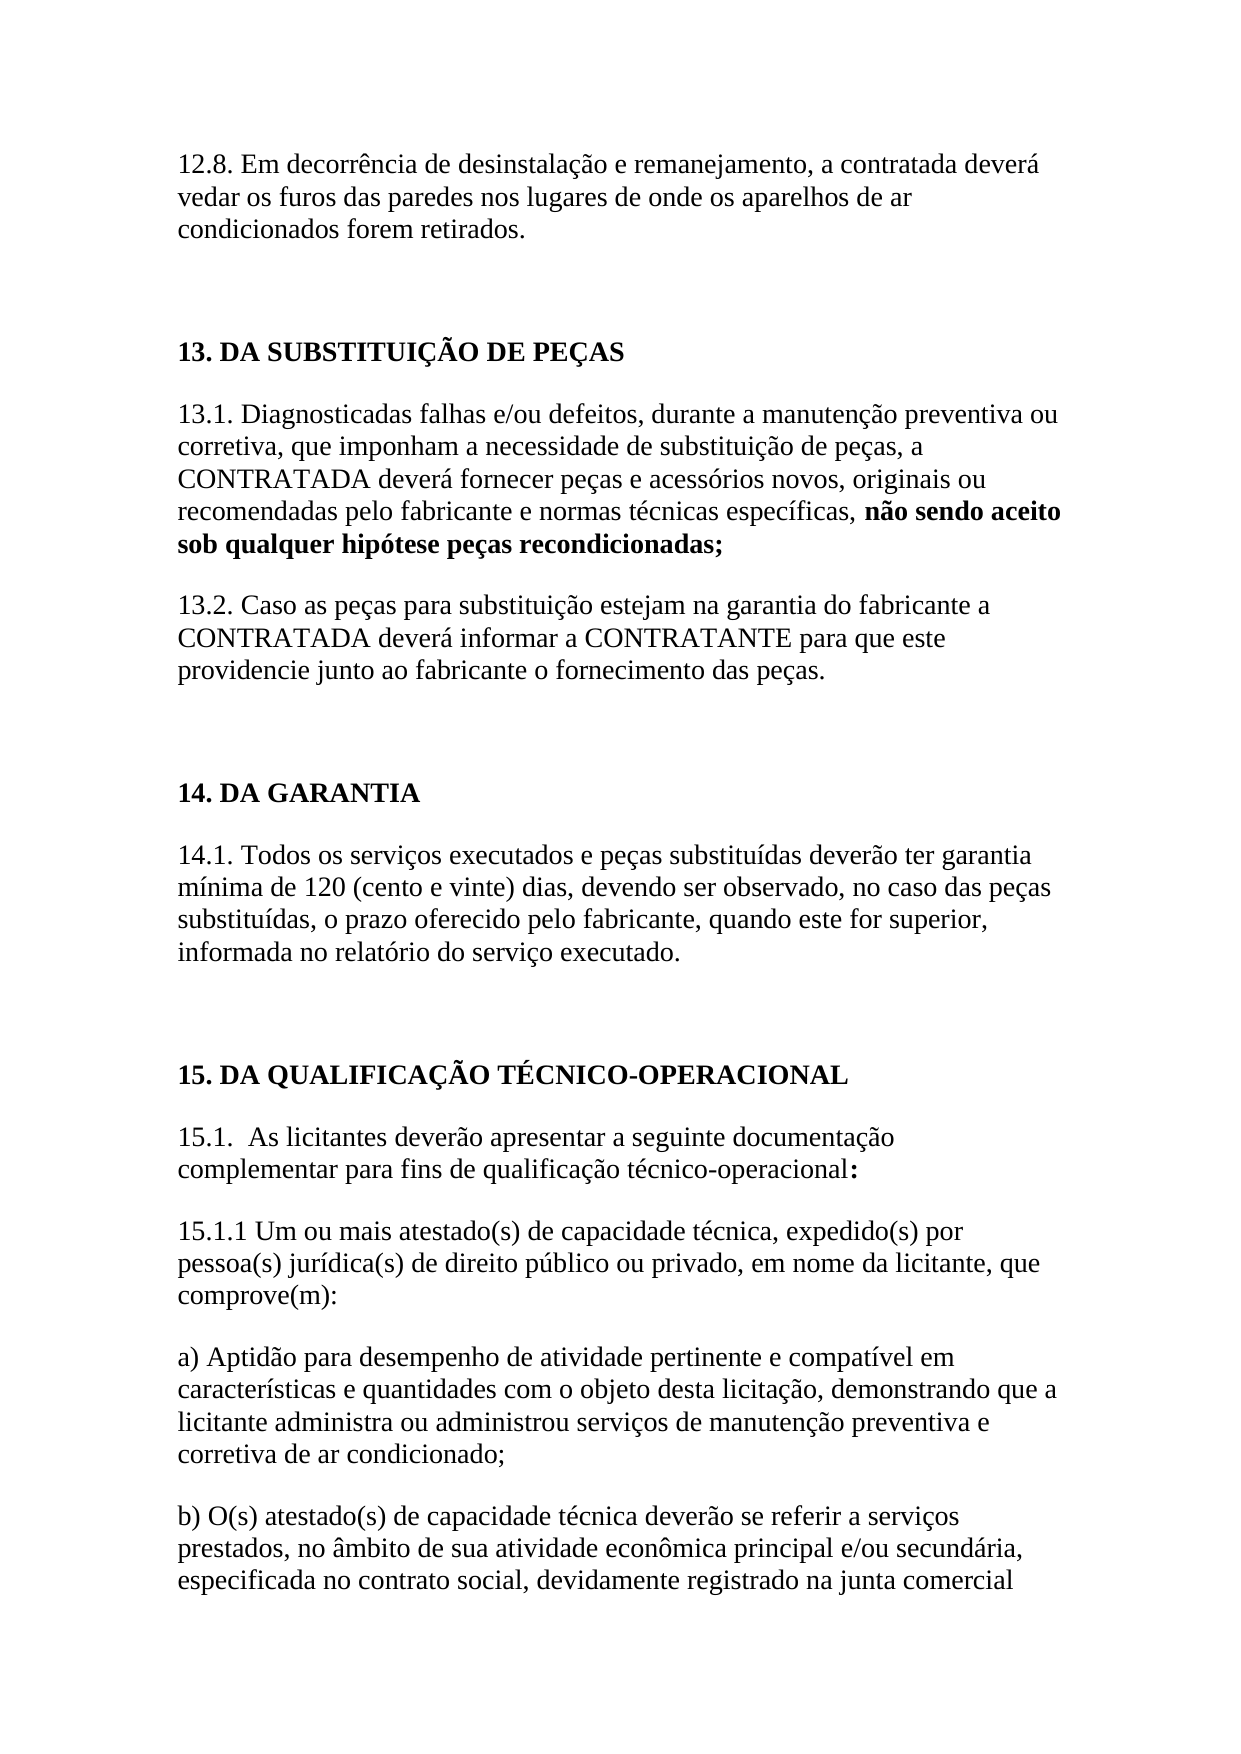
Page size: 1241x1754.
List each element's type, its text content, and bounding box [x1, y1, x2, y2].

text 12.8. Em decorrência de desinstalação e remanejamento, a contratada deverá vedar os furos das paredes nos lugares de onde os aparelhos de ar condicionados forem retirados. [177, 148, 1063, 245]
text a) Aptidão para desempenho de atividade pertinente e compatível em características e quantidades com o objeto desta licitação, demonstrando que a licitante administra ou administrou serviços de manutenção preventiva e corretiva de ar condicionado; [177, 1340, 1063, 1469]
text 13. DA SUBSTITUIÇÃO DE PEÇAS [177, 336, 1063, 368]
text 15. DA QUALIFICAÇÃO TÉCNICO-OPERACIONAL [177, 1058, 1063, 1090]
text 15.1. As licitantes deverão apresentar a seguinte documentação complementar para fins de qualificação técnico-operacional: [177, 1119, 1063, 1184]
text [177, 1499, 1063, 1596]
text 13.1. Diagnosticadas falhas e/ou defeitos, durante a manutenção preventiva ou corretiva, que imponham a necessidade de substituição de peças, a CONTRATADA deverá fornecer peças e acessórios novos, originais ou recomendadas pelo fabricante e normas técnicas específicas, não sendo aceito sob qualquer hipótese peças recondicionadas; [177, 397, 1063, 559]
text 15.1.1 Um ou mais atestado(s) de capacidade técnica, expedido(s) por pessoa(s) jurídica(s) de direito público ou privado, em nome da licitante, que comprove(m): [177, 1213, 1063, 1311]
text 14. DA GARANTIA [177, 776, 1063, 808]
text 13.2. Caso as peças para substituição estejam na garantia do fabricante a CONTRATADA deverá informar a CONTRATANTE para que este providencie junto ao fabricante o fornecimento das peças. [177, 588, 1063, 685]
text 14.1. Todos os serviços executados e peças substituídas deverão ter garantia mínima de 120 (cento e vinte) dias, devendo ser observado, no caso das peças substituídas, o prazo oferecido pelo fabricante, quando este for superior, informada no relatório do serviço executado. [177, 838, 1063, 967]
